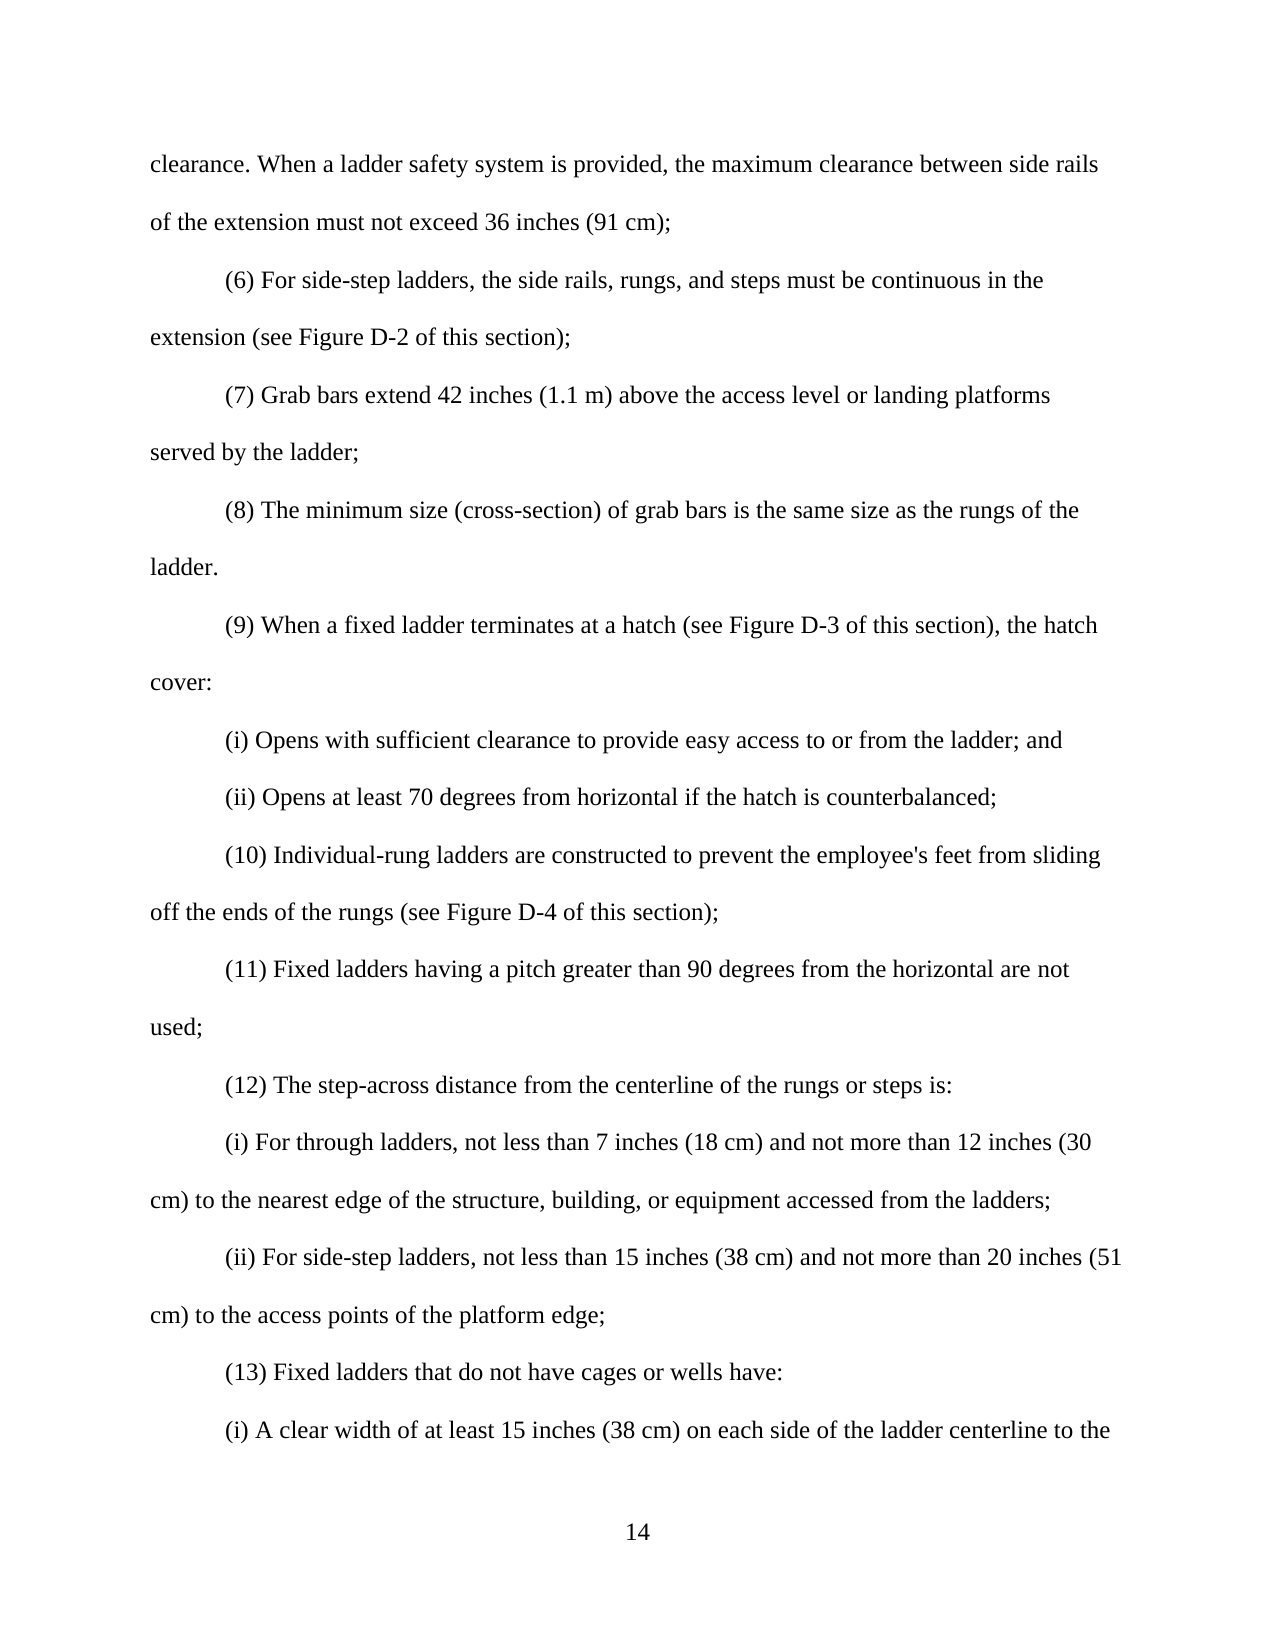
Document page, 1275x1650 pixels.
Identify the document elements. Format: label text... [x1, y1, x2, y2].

text ladder. [150, 552, 1135, 581]
list For side-step ladders, the side rails, rungs, and steps must be continuous in the extension (see Figure D-2 of this section); [150, 265, 1044, 351]
list Individual-rung ladders are constructed to prevent the employee's feet from sliding off the ends of the rungs (see Figure D-4 of this section); [150, 840, 1101, 926]
list Fixed ladders that do not have cages or wells have: [225, 1357, 1135, 1386]
list Grab bars extend 42 inches (1.1 m) above the access level or landing platforms served by the ladder; [150, 380, 1122, 466]
list For side-step ladders, not less than 15 inches (38 cm) and not more than 20 inches (51 cm) to the access points of the platform edge; [150, 1242, 1122, 1328]
list For through ladders, not less than 7 inches (18 cm) and not more than 12 inches (30 cm) to the nearest edge of the structure, building, or equipment accessed from the ladders; [150, 1127, 1092, 1213]
text cover: [150, 667, 1135, 696]
list When a fixed ladder terminates at a hatch (see Figure D-3 of this section), the hatch [150, 610, 1135, 638]
list The minimum size (cross-section) of grab bars is the same size as the rungs of the [150, 495, 1135, 523]
list The step-across distance from the centerline of the rungs or steps is: [225, 1070, 1135, 1098]
list Opens with sufficient clearance to provide easy access to or from the ladder; and [225, 725, 1135, 753]
text clearance. When a ladder safety system is provided, the maximum clearance between side rails of the extension must not exceed 36 inches (91 cm); [150, 149, 1101, 236]
text used; [150, 1012, 1135, 1041]
list A clear width of at least 15 inches (38 cm) on each side of the ladder centerline to the [150, 1415, 1135, 1443]
list Fixed ladders having a pitch greater than 90 degrees from the horizontal are not [225, 955, 1135, 983]
list Opens at least 70 degrees from horizontal if the hatch is counterbalanced; [225, 782, 1135, 811]
